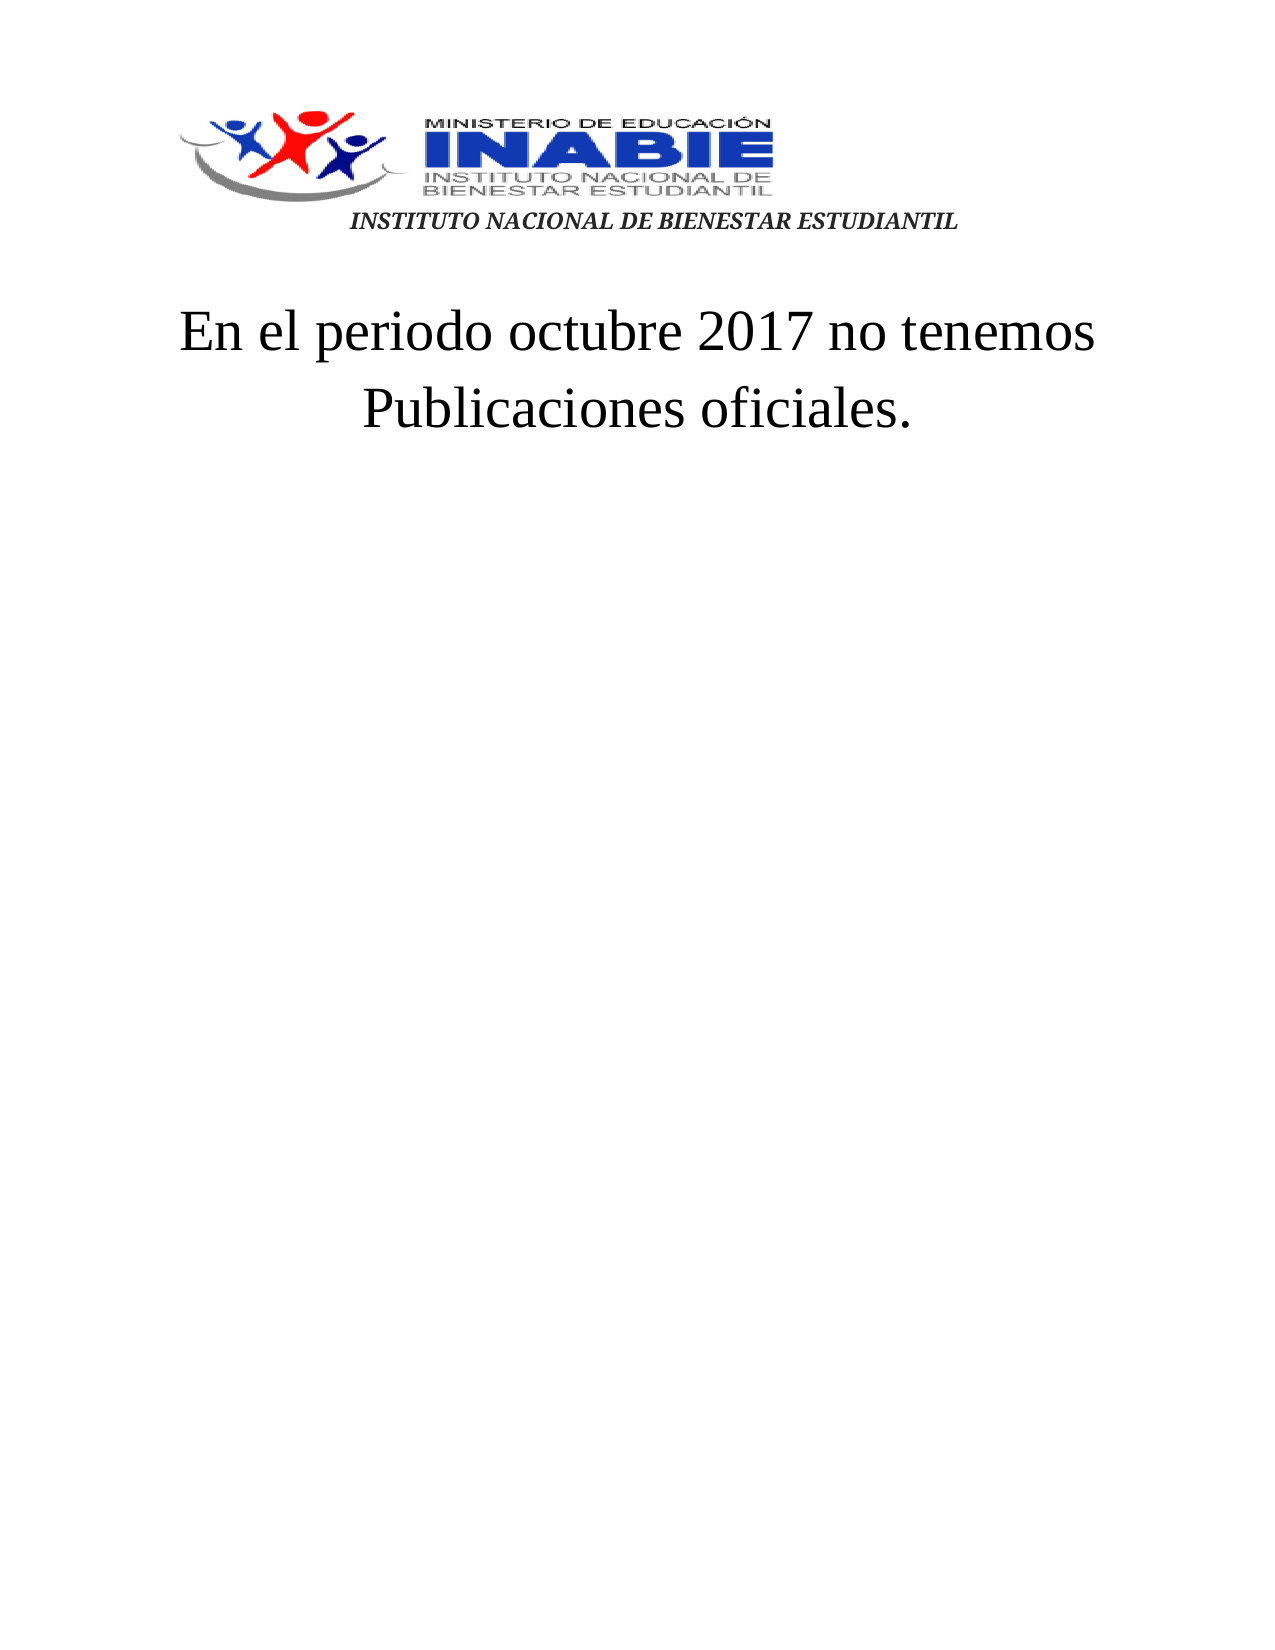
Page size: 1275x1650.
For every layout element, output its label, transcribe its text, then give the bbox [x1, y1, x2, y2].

picture [177, 101, 789, 205]
text En el periodo octubre 2017 no tenemos Publicaciones oficiales. [177, 296, 1098, 440]
